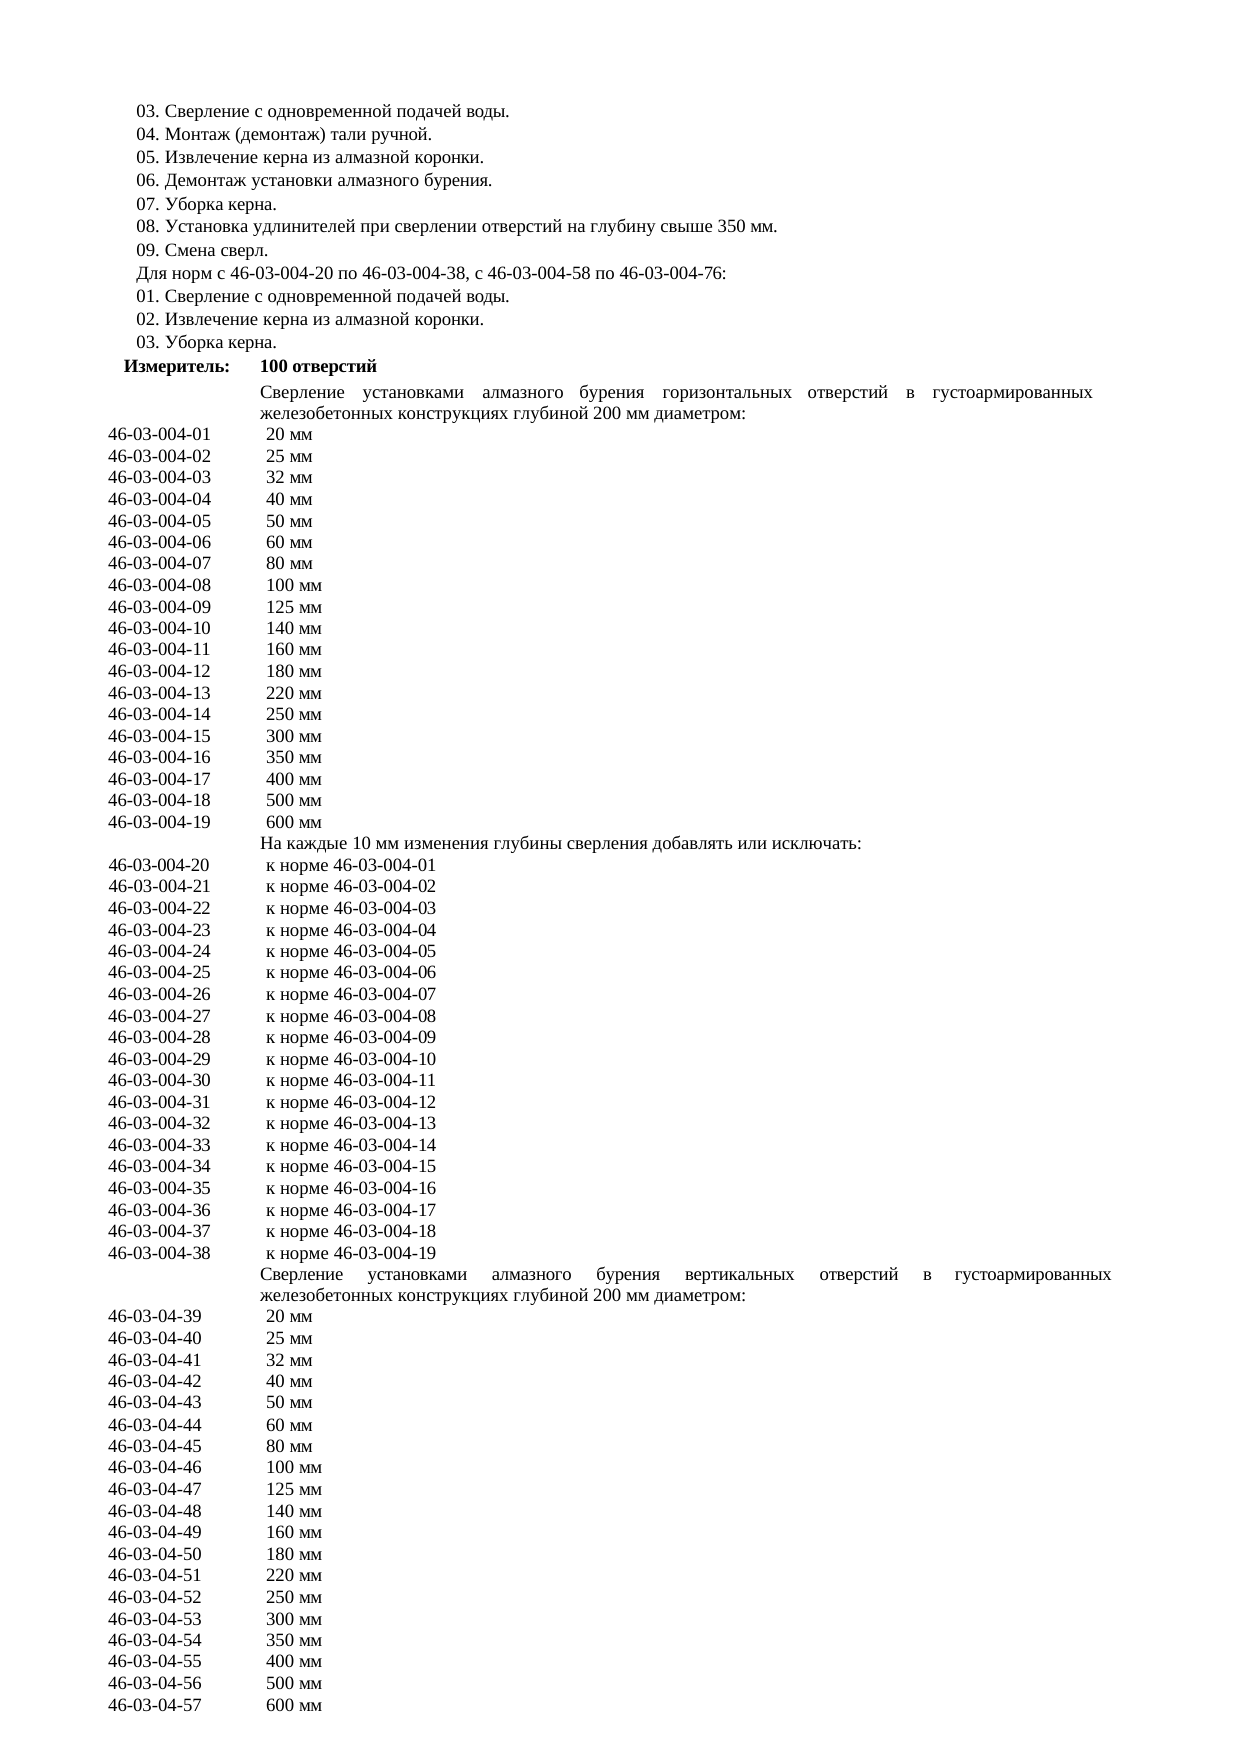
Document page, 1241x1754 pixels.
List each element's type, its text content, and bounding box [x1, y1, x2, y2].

text 46-03-004-32 к норме 46-03-004-13 [108, 1113, 1223, 1134]
list Монтаж (демонтаж) тали ручной. [136, 123, 1223, 144]
list 160 мм [108, 1521, 1223, 1543]
text 46-03-004-26 к норме 46-03-004-07 [108, 983, 1223, 1005]
list 300 мм [108, 1607, 1223, 1629]
text 46-03-004-19 600 мм [108, 811, 1223, 832]
list Уборка керна. [136, 192, 1223, 214]
list 140 мм [108, 1499, 1223, 1521]
text 46-03-004-24 к норме 46-03-004-05 [108, 940, 1223, 962]
text 46-03-004-22 к норме 46-03-004-03 [108, 897, 1223, 918]
text 46-03-004-16 350 мм [108, 746, 1223, 768]
text 46-03-004-15 300 мм [108, 725, 1223, 746]
list 32 мм [108, 1349, 1223, 1370]
list Смена сверл. [136, 239, 1223, 260]
text 46-03-004-38 к норме 46-03-004-19 [108, 1242, 1223, 1263]
text Для норм с 46-03-004-20 по 46-03-004-38, с 46-03-004-58 по 46-03-004-76: [136, 262, 1223, 283]
subtitle Измеритель: 100 отверстий [124, 355, 1223, 376]
text 46-03-004-18 500 мм [108, 789, 1223, 811]
list 100 мм [108, 1457, 1223, 1478]
list 180 мм [108, 1543, 1223, 1564]
list 20 мм [108, 424, 1223, 445]
text 46-03-004-31 к норме 46-03-004-12 [108, 1091, 1223, 1112]
text Сверление установками алмазного бурения горизонтальных отверстий в густоармированных железобетонных конструкциях глубиной 200 мм диаметром: [260, 381, 1223, 424]
list 400 мм [108, 1651, 1223, 1672]
text 46-03-004-34 к норме 46-03-004-15 [108, 1155, 1223, 1177]
list 50 мм [108, 1392, 1223, 1413]
text 46-03-004-33 к норме 46-03-004-14 [108, 1134, 1223, 1155]
list 40 мм [108, 1371, 1223, 1392]
text 46-03-004-14 250 мм [108, 703, 1223, 725]
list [136, 215, 1223, 237]
text 46-03-004-30 к норме 46-03-004-11 [108, 1069, 1223, 1091]
list 60 мм [108, 1413, 1223, 1435]
text 46-03-004-36 к норме 46-03-004-17 [108, 1199, 1223, 1220]
list 250 мм [108, 1586, 1223, 1607]
text 46-03-004-37 к норме 46-03-004-18 [108, 1220, 1223, 1242]
text 46-03-004-27 к норме 46-03-004-08 [108, 1005, 1223, 1026]
text 46-03-004-35 к норме 46-03-004-16 [108, 1177, 1223, 1199]
list 125 мм [108, 596, 1223, 617]
text 46-03-004-21 к норме 46-03-004-02 [108, 875, 1223, 897]
list 125 мм [108, 1478, 1223, 1499]
list 350 мм [108, 1629, 1223, 1651]
text Сверление установками алмазного бурения вертикальных отверстий в густоармированных железобетонных конструкциях глубиной 200 мм диаметром: [260, 1264, 1159, 1306]
list 80 мм [108, 553, 1223, 574]
text 46-03-004-11 160 мм [108, 639, 1223, 660]
list Демонтаж установки алмазного бурения. [136, 169, 1223, 191]
list 220 мм [108, 1564, 1223, 1586]
text На каждые 10 мм изменения глубины сверления добавлять или исключать: 46-03-004-20 к норме 46-03-004-01 [108, 832, 874, 875]
text 46-03-004-17 400 мм [108, 768, 1223, 789]
text 46-03-004-23 к норме 46-03-004-04 [108, 919, 1223, 940]
list 25 мм [108, 1327, 1223, 1349]
list 40 мм [108, 488, 1223, 509]
text 46-03-004-28 к норме 46-03-004-09 [108, 1026, 1223, 1048]
list Извлечение керна из алмазной коронки. [136, 308, 1223, 329]
list 600 мм [108, 1694, 1223, 1715]
text 46-03-004-29 к норме 46-03-004-10 [108, 1048, 1223, 1069]
list 20 мм [108, 1306, 1223, 1327]
list 32 мм [108, 466, 1223, 488]
text 46-03-004-10 140 мм [108, 617, 1223, 639]
list Сверление с одновременной подачей воды. [136, 285, 1223, 307]
list Сверление с одновременной подачей воды. [136, 100, 1223, 122]
text 46-03-004-12 180 мм [108, 660, 1223, 682]
list 500 мм [108, 1672, 1223, 1694]
list 50 мм [108, 509, 1223, 531]
list 100 мм [108, 574, 1223, 596]
text 46-03-004-25 к норме 46-03-004-06 [108, 962, 1223, 983]
list 25 мм [108, 445, 1223, 466]
text 46-03-004-13 220 мм [108, 682, 1223, 703]
list 80 мм [108, 1435, 1223, 1457]
list Уборка керна. [136, 331, 1223, 353]
list 60 мм [108, 531, 1223, 553]
list Извлечение керна из алмазной коронки. [136, 146, 1223, 168]
